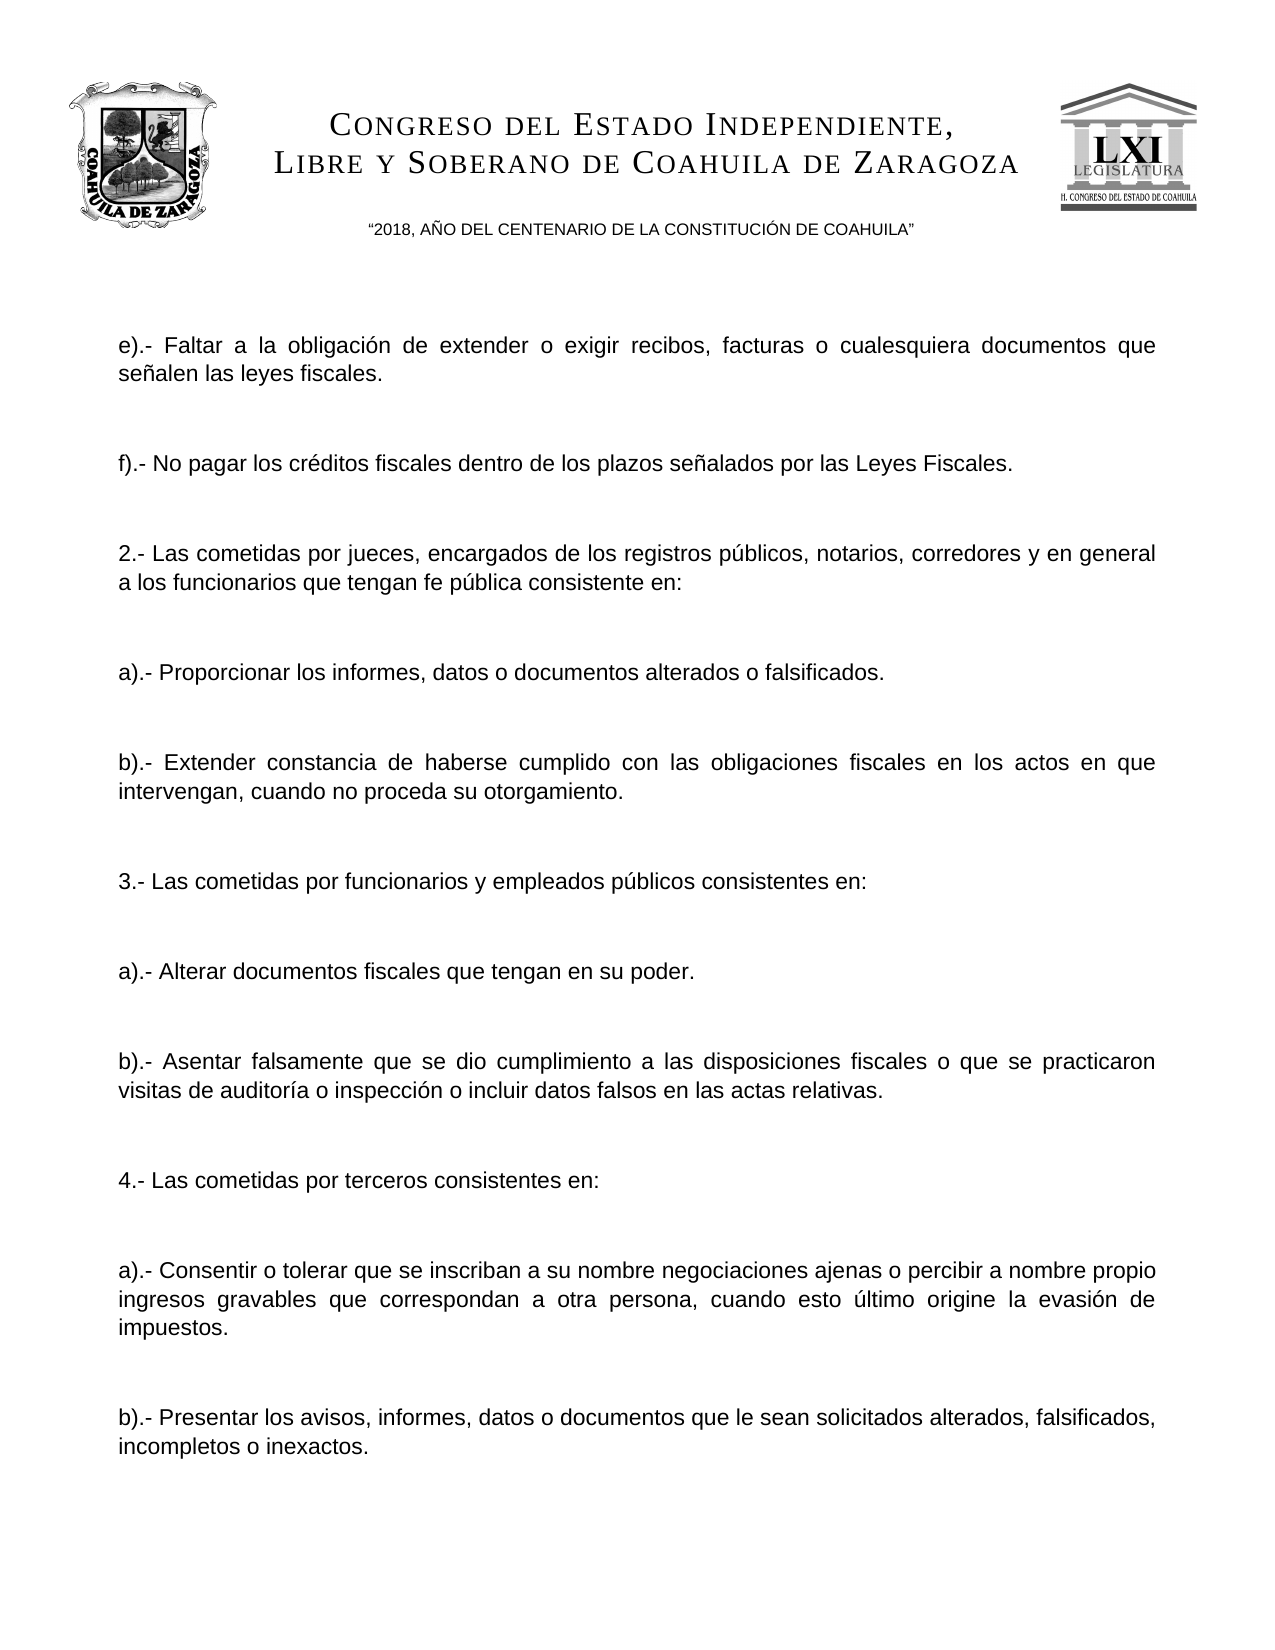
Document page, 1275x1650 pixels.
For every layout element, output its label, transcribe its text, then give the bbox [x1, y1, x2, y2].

text 2.- Las cometidas por jueces, encargados de los registros públicos, notarios, corredores y en general a los funcionarios que tengan fe pública consistente en: [118, 540, 1157, 595]
text b).- Asentar falsamente que se dio cumplimiento a las disposiciones fiscales o que se practicaron visitas de auditoría o inspección o incluir datos falsos en las actas relativas. [118, 1048, 1157, 1103]
text f).- No pagar los créditos fiscales dentro de los plazos señalados por las Leyes Fiscales. [118, 450, 1157, 477]
text b).- Presentar los avisos, informes, datos o documentos que le sean solicitados alterados, falsificados, incompletos o inexactos. [118, 1404, 1157, 1459]
text a).- Proporcionar los informes, datos o documentos alterados o falsificados. [118, 659, 1157, 685]
picture [1059, 80, 1198, 214]
text 3.- Las cometidas por funcionarios y empleados públicos consistentes en: [118, 868, 1157, 894]
text e).- Faltar a la obligación de extender o exigir recibos, facturas o cualesquiera documentos que señalen las leyes fiscales. [118, 332, 1157, 386]
text a).- Alterar documentos fiscales que tengan en su poder. [118, 958, 1157, 984]
text 4.- Las cometidas por terceros consistentes en: [118, 1167, 1157, 1193]
text a).- Consentir o tolerar que se inscriban a su nombre negociaciones ajenas o percibir a nombre propio ingresos gravables que correspondan a otra persona, cuando esto último origine la evasión de impuestos. [118, 1257, 1157, 1340]
picture [68, 82, 217, 228]
text b).- Extender constancia de haberse cumplido con las obligaciones fiscales en los actos en que intervengan, cuando no proceda su otorgamiento. [118, 749, 1157, 804]
